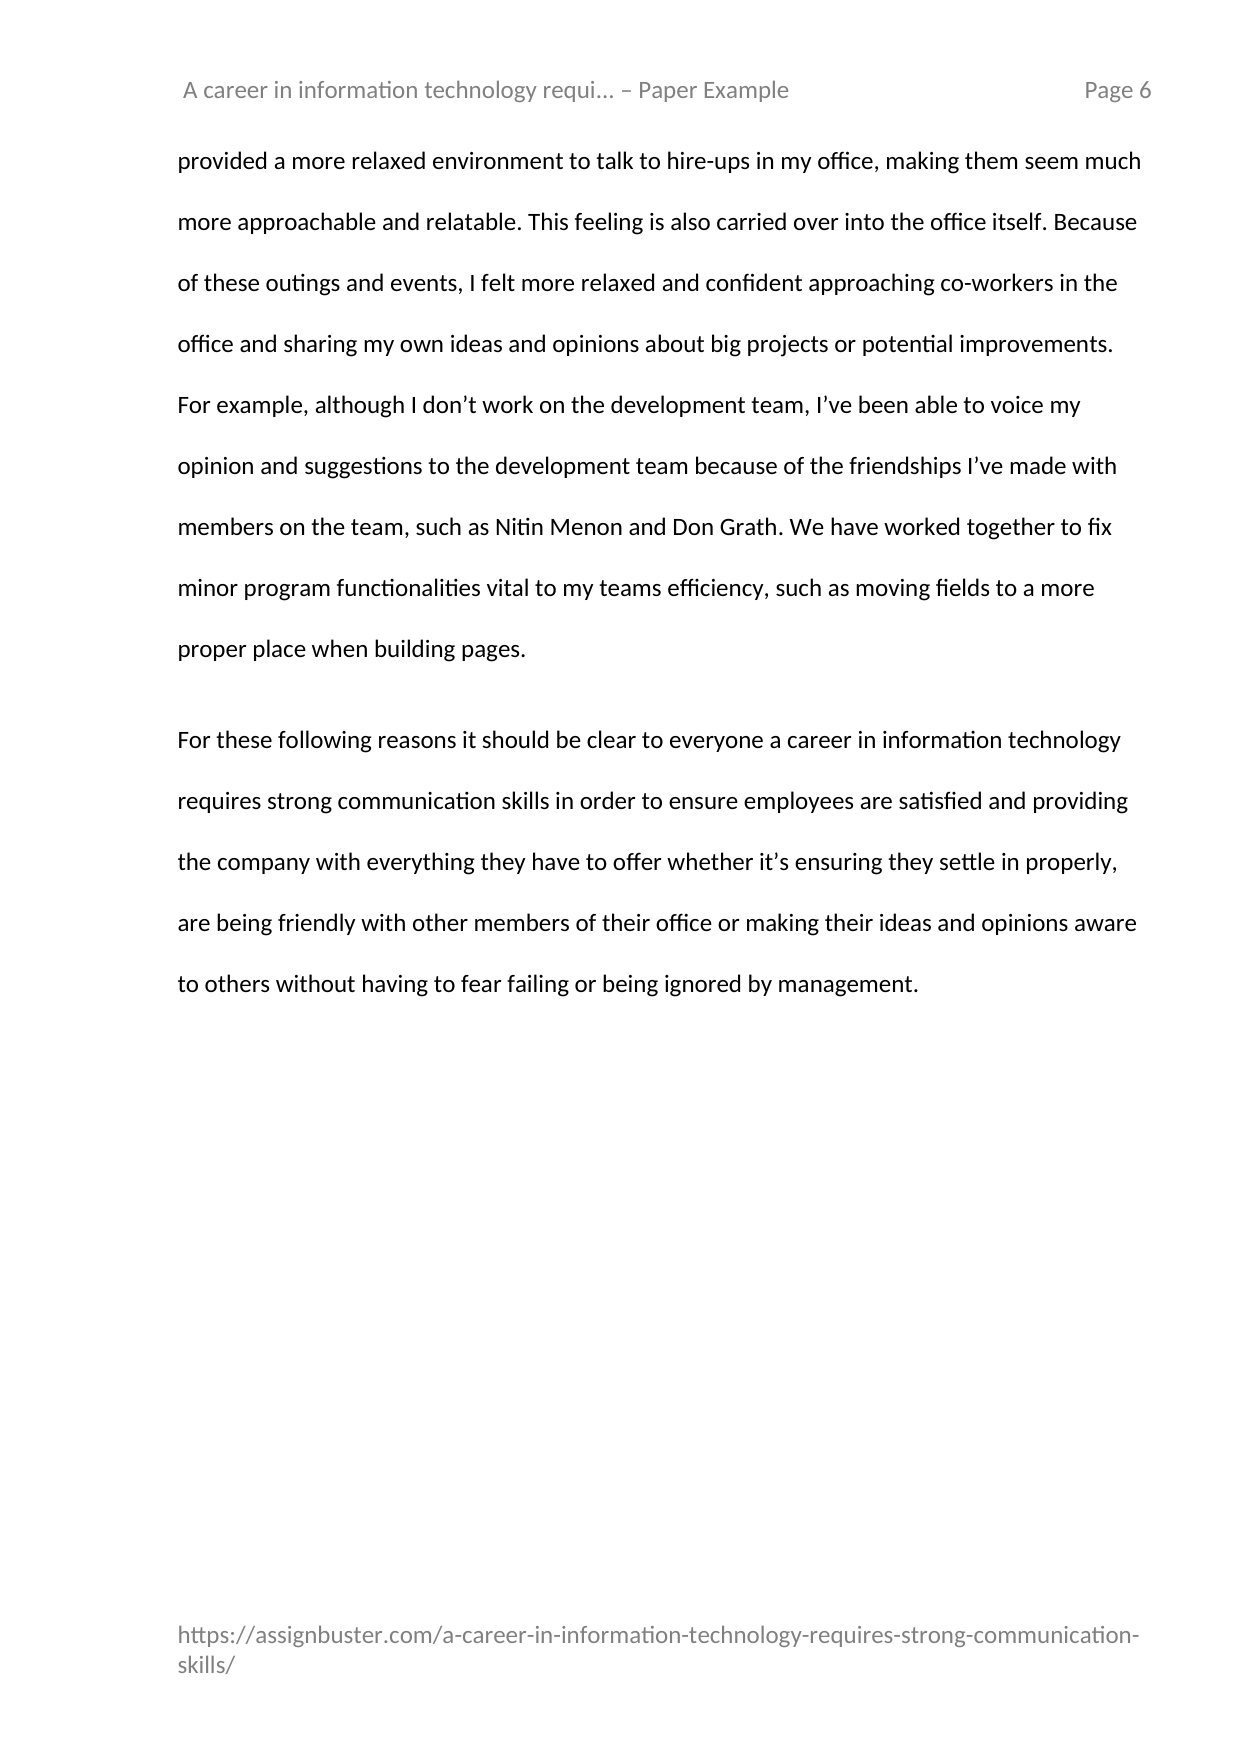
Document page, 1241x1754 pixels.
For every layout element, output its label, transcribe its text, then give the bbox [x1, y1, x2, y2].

text For these following reasons it should be clear to everyone a career in information technology requires strong communication skills in order to ensure employees are satisfied and providing the company with everything they have to offer whether it’s ensuring they settle in properly, are being friendly with other members of their office or making their ideas and opinions aware to others without having to fear failing or being ignored by management. [177, 724, 1152, 998]
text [177, 145, 1152, 664]
